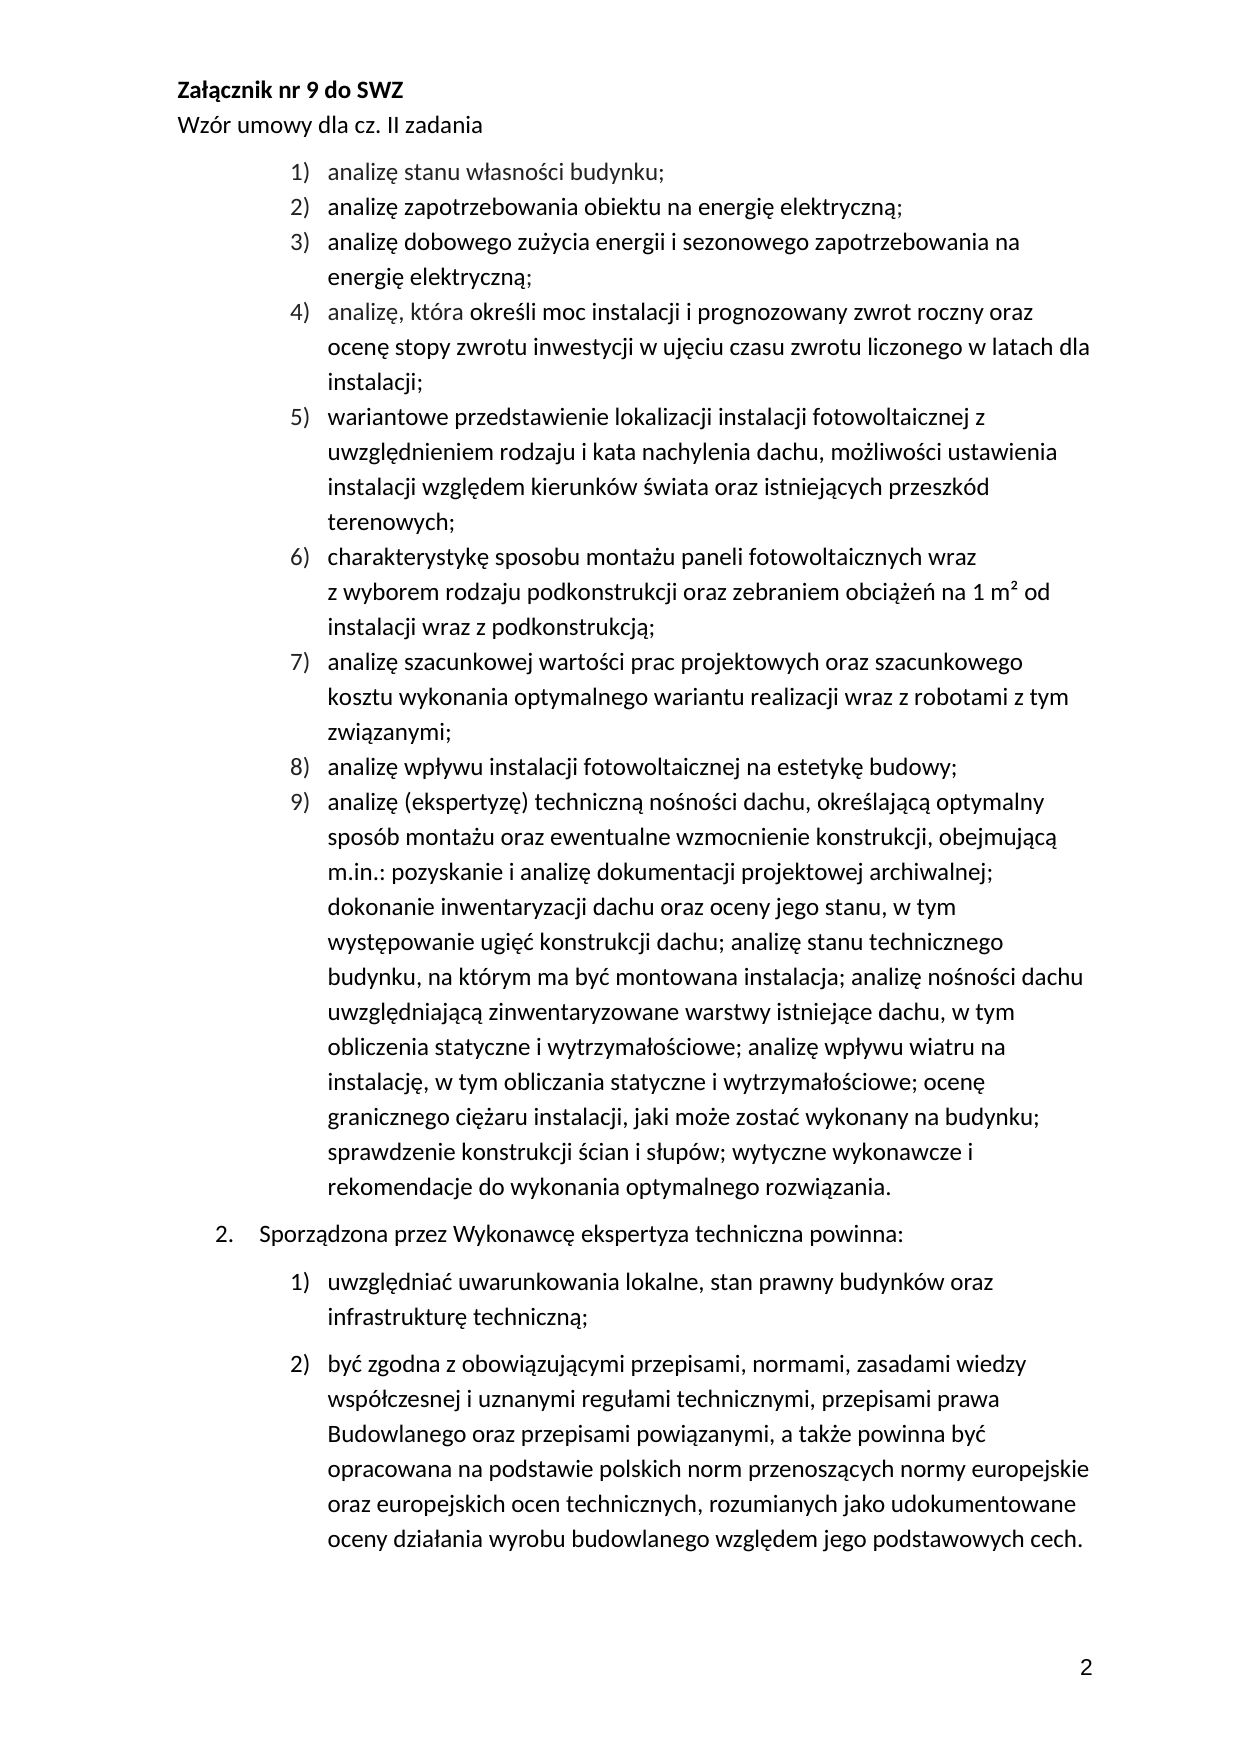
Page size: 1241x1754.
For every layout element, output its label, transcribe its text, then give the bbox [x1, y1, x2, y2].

list wariantowe przedstawienie lokalizacji instalacji fotowoltaicznej z uwzględnieniem rodzaju i kata nachylenia dachu, możliwości ustawienia instalacji względem kierunków świata oraz istniejących przeszkód terenowych; [290, 401, 1093, 536]
list analizę wpływu instalacji fotowoltaicznej na estetykę budowy; [290, 751, 1093, 781]
list Sporządzona przez Wykonawcę ekspertyza techniczna powinna: [215, 1218, 1093, 1249]
list analizę zapotrzebowania obiektu na energię elektryczną; [290, 191, 1093, 221]
list analizę (ekspertyzę) techniczną nośności dachu, określającą optymalny sposób montażu oraz ewentualne wzmocnienie konstrukcji, obejmującą m.in.: pozyskanie i analizę dokumentacji projektowej archiwalnej; dokonanie inwentaryzacji dachu oraz oceny jego stanu, w tym występowanie ugięć konstrukcji dachu; analizę stanu technicznego budynku, na którym ma być montowana instalacja; analizę nośności dachu uwzględniającą zinwentaryzowane warstwy istniejące dachu, w tym obliczenia statyczne i wytrzymałościowe; analizę wpływu wiatru na instalację, w tym obliczania statyczne i wytrzymałościowe; ocenę granicznego ciężaru instalacji, jaki może zostać wykonany na budynku; sprawdzenie konstrukcji ścian i słupów; wytyczne wykonawcze i rekomendacje do wykonania optymalnego rozwiązania. [290, 786, 1093, 1201]
list analizę, która określi moc instalacji i prognozowany zwrot roczny oraz ocenę stopy zwrotu inwestycji w ujęciu czasu zwrotu liczonego w latach dla instalacji; [290, 296, 1093, 396]
list charakterystykę sposobu montażu paneli fotowoltaicznych wraz z wyborem rodzaju podkonstrukcji oraz zebraniem obciążeń na 1 m² od instalacji wraz z podkonstrukcją; [290, 541, 1093, 641]
list analizę szacunkowej wartości prac projektowych oraz szacunkowego kosztu wykonania optymalnego wariantu realizacji wraz z robotami z tym związanymi; [290, 646, 1093, 746]
list uwzględniać uwarunkowania lokalne, stan prawny budynków oraz infrastrukturę techniczną; [290, 1266, 1093, 1331]
list analizę stanu własności budynku; [290, 156, 1093, 186]
list analizę dobowego zużycia energii i sezonowego zapotrzebowania na energię elektryczną; [290, 226, 1093, 291]
list być zgodna z obowiązującymi przepisami, normami, zasadami wiedzy współczesnej i uznanymi regułami technicznymi, przepisami prawa Budowlanego oraz przepisami powiązanymi, a także powinna być opracowana na podstawie polskich norm przenoszących normy europejskie oraz europejskich ocen technicznych, rozumianych jako udokumentowane oceny działania wyrobu budowlanego względem jego podstawowych cech. [290, 1348, 1093, 1554]
